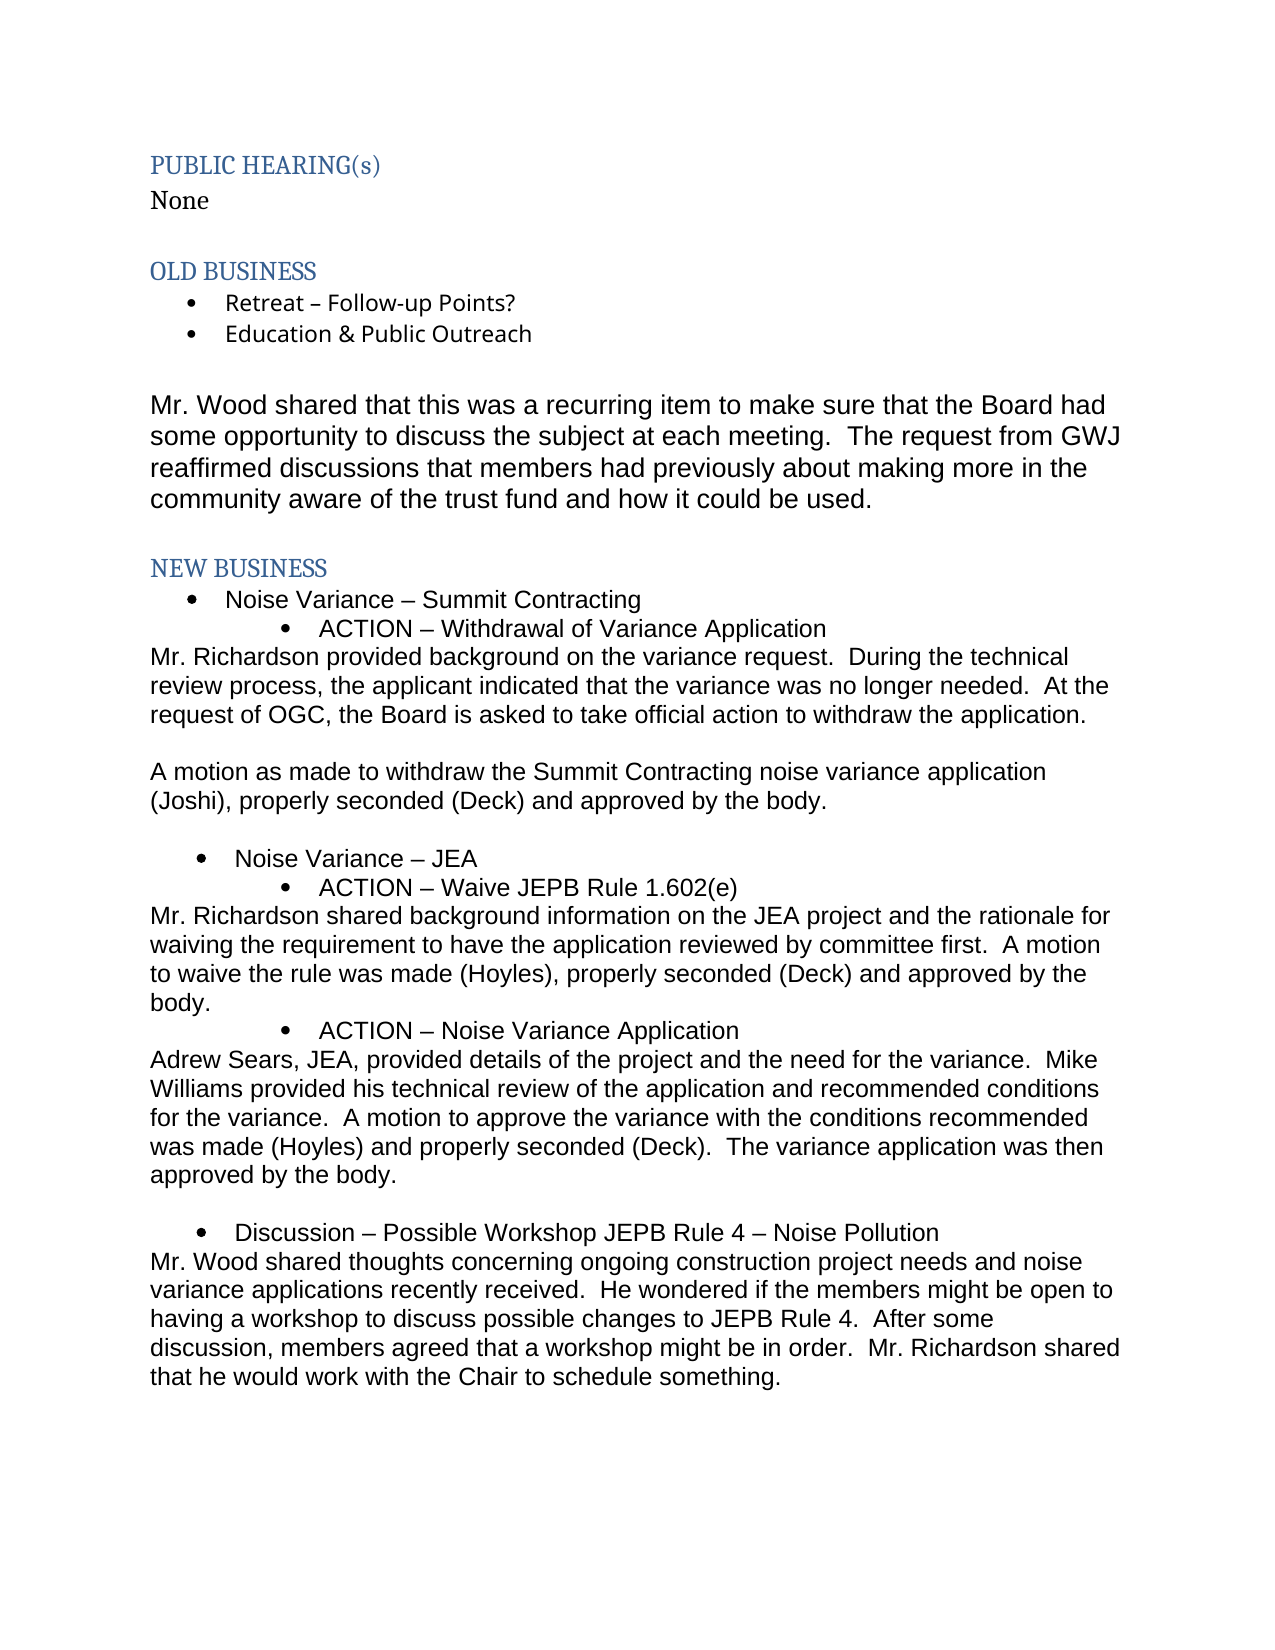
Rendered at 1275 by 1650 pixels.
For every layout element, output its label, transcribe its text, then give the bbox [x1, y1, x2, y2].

text None [150, 185, 1125, 216]
list ACTION – Noise Variance Application [281, 1016, 1125, 1045]
list Discussion – Possible Workshop JEPB Rule 4 – Noise Pollution [197, 1218, 1125, 1247]
text OLD BUSINESS [150, 256, 1125, 287]
list Education & Public Outreach [187, 318, 1125, 349]
text Mr. Wood shared thoughts concerning ongoing construction project needs and noise variance applications recently received. He wondered if the members might be open to having a workshop to discuss possible changes to JEPB Rule 4. After some discussion, members agreed that a workshop might be in order. Mr. Richardson shared that he would work with the Chair to schedule something. [150, 1247, 1125, 1390]
text Mr. Wood shared that this was a recurring item to make sure that the Board had some opportunity to discuss the subject at each meeting. The request from GWJ reaffirmed discussions that members had previously about making more in the community aware of the trust fund and how it could be used. [150, 389, 1125, 514]
text PUBLIC HEARING(s) [150, 150, 1125, 181]
text A motion as made to withdraw the Summit Contracting noise variance application (Joshi), properly seconded (Deck) and approved by the body. [150, 757, 1125, 815]
text Mr. Richardson provided background on the variance request. During the technical review process, the applicant indicated that the variance was no longer needed. At the request of OGC, the Board is asked to take official action to withdraw the application. [150, 642, 1125, 729]
list ACTION – Withdrawal of Variance Application [281, 613, 1125, 642]
list Noise Variance – JEA [197, 844, 1125, 872]
list Retreat – Follow-up Points? [187, 287, 1125, 318]
list ACTION – Waive JEPB Rule 1.602(e) [281, 872, 1125, 901]
text Mr. Richardson shared background information on the JEA project and the rationale for waiving the requirement to have the application reviewed by committee first. A motion to waive the rule was made (Hoyles), properly seconded (Deck) and approved by the body. [150, 901, 1125, 1016]
text NEW BUSINESS [150, 553, 1125, 585]
list Noise Variance – Summit Contracting [187, 585, 1125, 613]
text Adrew Sears, JEA, provided details of the project and the need for the variance. Mike Williams provided his technical review of the application and recommended conditions for the variance. A motion to approve the variance with the conditions recommended was made (Hoyles) and properly seconded (Deck). The variance application was then approved by the body. [150, 1045, 1125, 1189]
